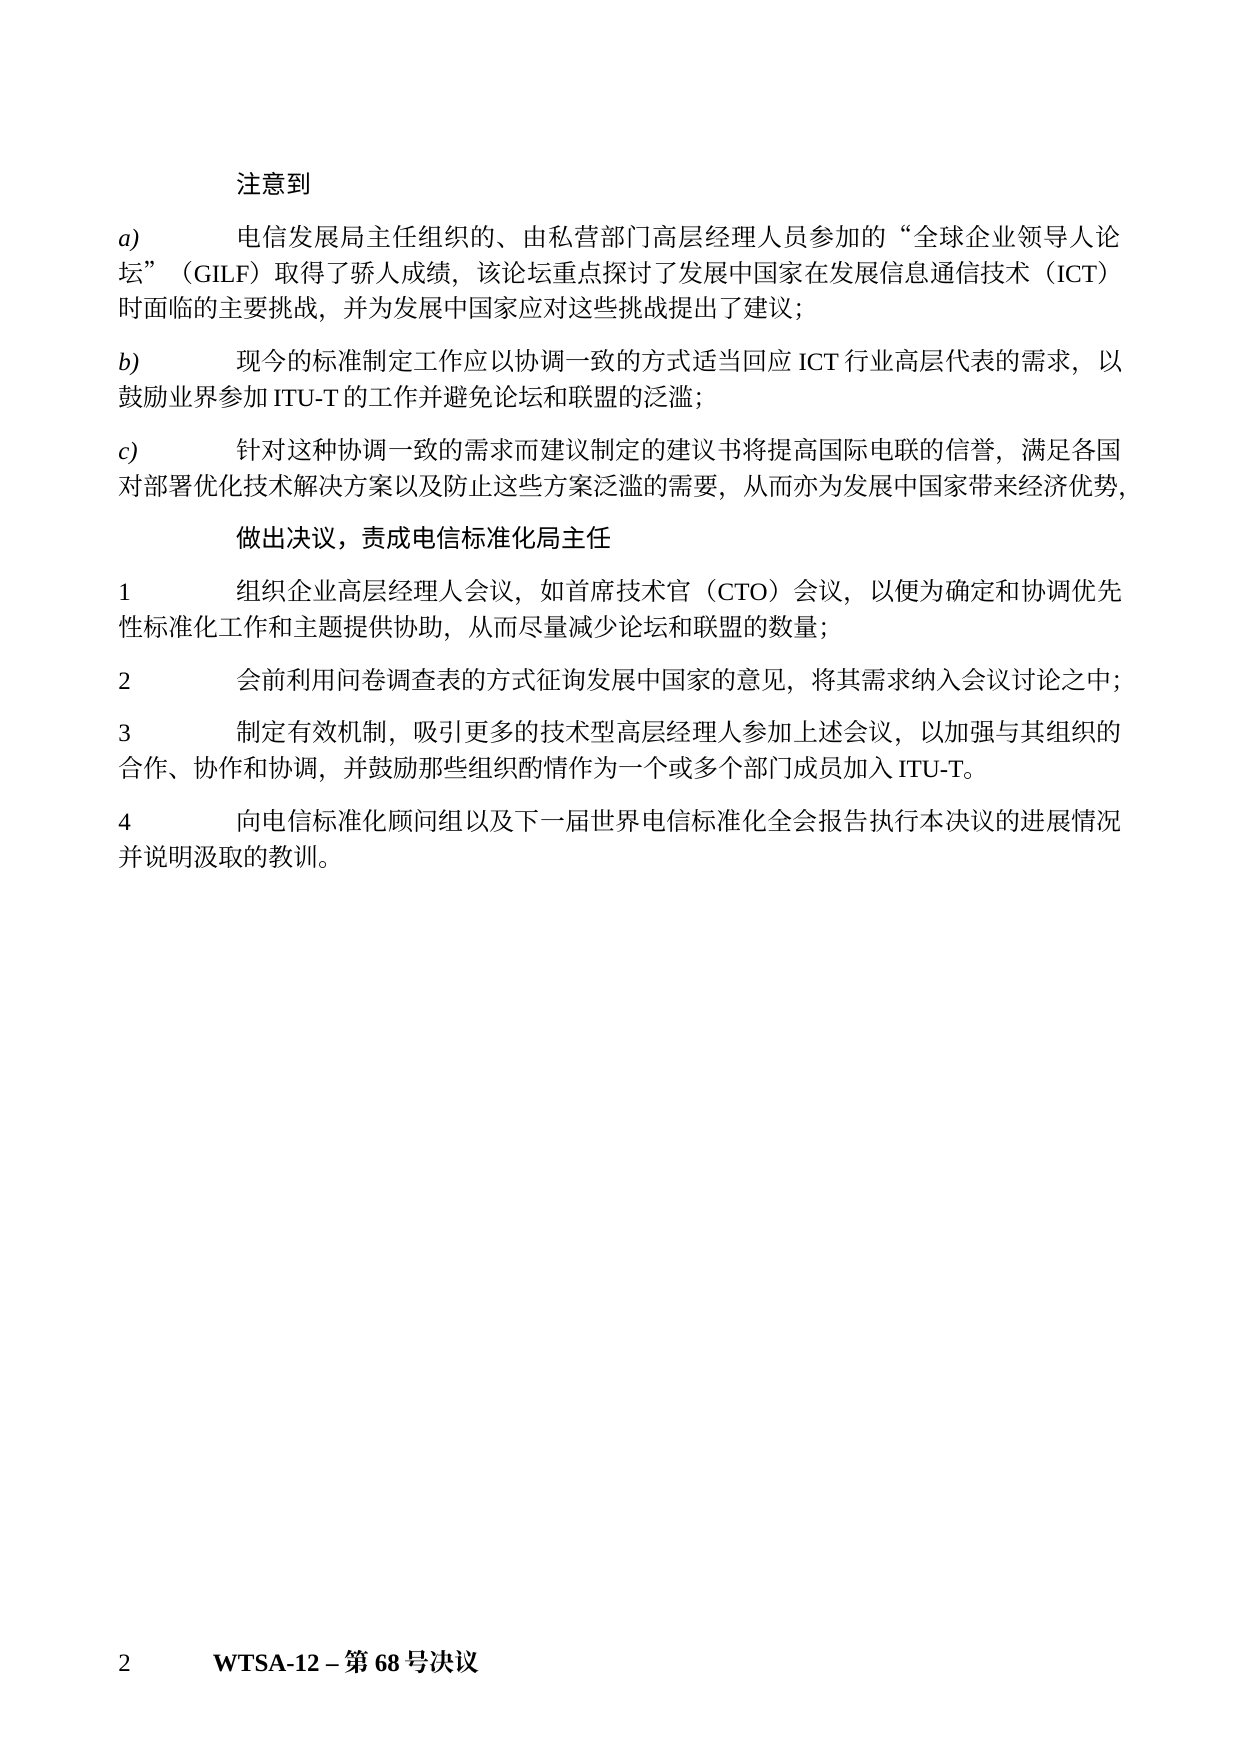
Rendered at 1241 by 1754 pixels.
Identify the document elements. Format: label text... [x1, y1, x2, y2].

text 做出决议，责成电信标准化局主任 [236, 519, 1122, 555]
text 3 制定有效机制，吸引更多的技术型高层经理人参加上述会议，以加强与其组织的合作、协作和协调，并鼓励那些组织酌情作为一个或多个部门成员加入ITU-T。 [118, 713, 1122, 785]
text 注意到 [236, 164, 1122, 201]
text 2 会前利用问卷调查表的方式征询发展中国家的意见，将其需求纳入会议讨论之中； [118, 660, 1122, 696]
text 1 组织企业高层经理人会议，如首席技术官（CTO）会议，以便为确定和协调优先性标准化工作和主题提供协助，从而尽量减少论坛和联盟的数量； [118, 572, 1122, 644]
text c) 针对这种协调一致的需求而建议制定的建议书将提高国际电联的信誉，满足各国对部署优化技术解决方案以及防止这些方案泛滥的需要，从而亦为发展中国家带来经济优势， [118, 430, 1122, 502]
text a) 电信发展局主任组织的、由私营部门高层经理人员参加的“全球企业领导人论坛”（GILF）取得了骄人成绩，该论坛重点探讨了发展中国家在发展信息通信技术（ICT）时面临的主要挑战，并为发展中国家应对这些挑战提出了建议； [118, 217, 1122, 325]
text b) 现今的标准制定工作应以协调一致的方式适当回应ICT行业高层代表的需求，以鼓励业界参加ITU-T的工作并避免论坛和联盟的泛滥； [118, 342, 1122, 414]
text 4 向电信标准化顾问组以及下一届世界电信标准化全会报告执行本决议的进展情况，并说明汲取的教训。 [118, 801, 1122, 873]
